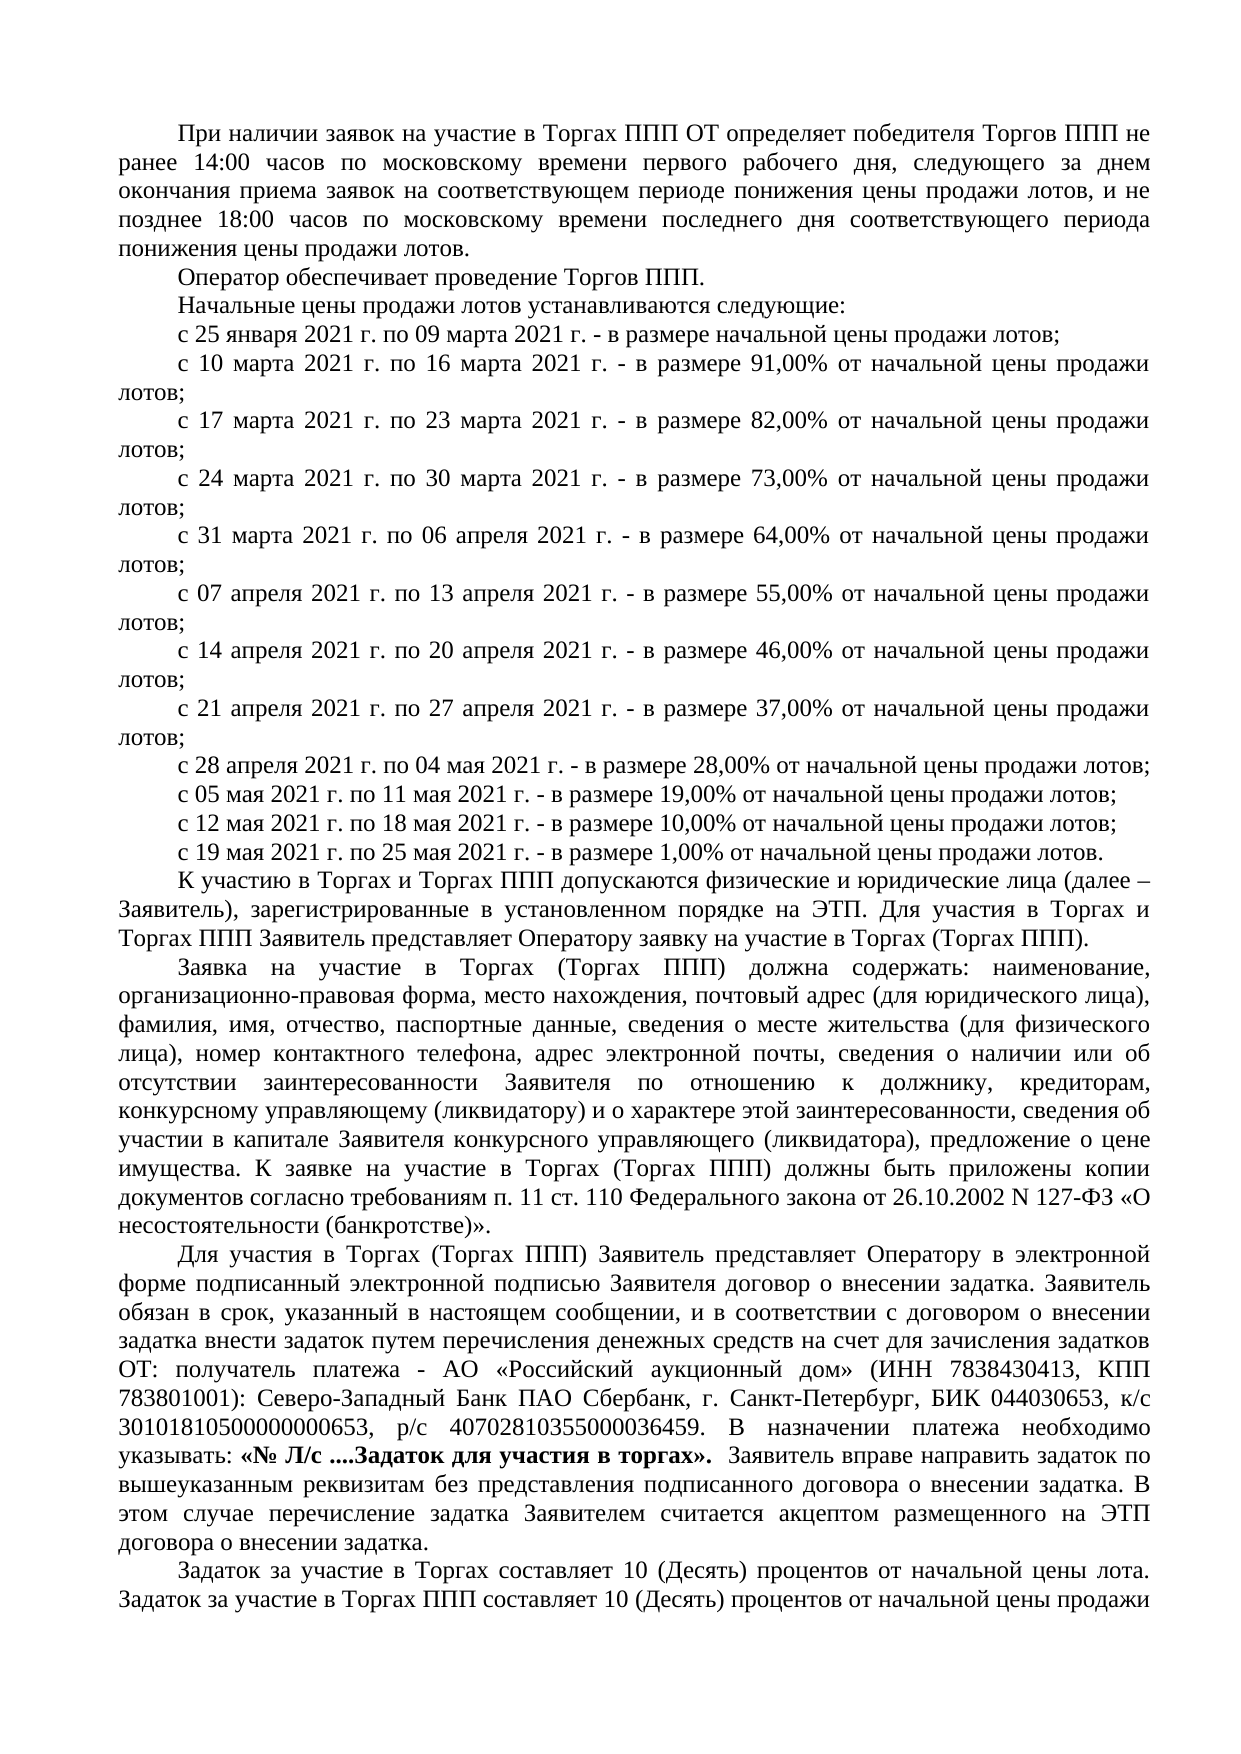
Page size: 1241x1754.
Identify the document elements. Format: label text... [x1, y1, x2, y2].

text с 10 марта 2021 г. по 16 марта 2021 г. - в размере 91,00% от начальной цены продажи лотов; [118, 348, 1151, 406]
text с 28 апреля 2021 г. по 04 мая 2021 г. - в размере 28,00% от начальной цены продажи лотов; [118, 751, 1151, 779]
text Для участия в Торгах (Торгах ППП) Заявитель представляет Оператору в электронной форме подписанный электронной подписью Заявителя договор о внесении задатка. Заявитель обязан в срок, указанный в настоящем сообщении, и в соответствии с договором о внесении задатка внести задаток путем перечисления денежных средств на счет для зачисления задатков ОТ: получатель платежа - АО «Российский аукционный дом» (ИНН 7838430413, КПП 783801001): Северо-Западный Банк ПАО Сбербанк, г. Санкт-Петербург, БИК 044030653, к/с 30101810500000000653, р/с 40702810355000036459. В назначении платежа необходимо указывать: «№ Л/с ....Задаток для участия в торгах». Заявитель вправе направить задаток по вышеуказанным реквизитам без представления подписанного договора о внесении задатка. В этом случае перечисление задатка Заявителем считается акцептом размещенного на ЭТП договора о внесении задатка. [118, 1239, 1151, 1556]
text Оператор обеспечивает проведение Торгов ППП. [118, 262, 1151, 291]
text с 07 апреля 2021 г. по 13 апреля 2021 г. - в размере 55,00% от начальной цены продажи лотов; [118, 578, 1151, 636]
text К участию в Торгах и Торгах ППП допускаются физические и юридические лица (далее – Заявитель), зарегистрированные в установленном порядке на ЭТП. Для участия в Торгах и Торгах ППП Заявитель представляет Оператору заявку на участие в Торгах (Торгах ППП). [118, 866, 1151, 952]
text Заявка на участие в Торгах (Торгах ППП) должна содержать: наименование, организационно-правовая форма, место нахождения, почтовый адрес (для юридического лица), фамилия, имя, отчество, паспортные данные, сведения о месте жительства (для физического лица), номер контактного телефона, адрес электронной почты, сведения о наличии или об отсутствии заинтересованности Заявителя по отношению к должнику, кредиторам, конкурсному управляющему (ликвидатору) и о характере этой заинтересованности, сведения об участии в капитале Заявителя конкурсного управляющего (ликвидатора), предложение о цене имущества. К заявке на участие в Торгах (Торгах ППП) должны быть приложены копии документов согласно требованиям п. 11 ст. 110 Федерального закона от 26.10.2002 N 127-ФЗ «О несостоятельности (банкротстве)». [118, 952, 1151, 1239]
text с 31 марта 2021 г. по 06 апреля 2021 г. - в размере 64,00% от начальной цены продажи лотов; [118, 521, 1151, 578]
text с 24 марта 2021 г. по 30 марта 2021 г. - в размере 73,00% от начальной цены продажи лотов; [118, 463, 1151, 521]
text с 05 мая 2021 г. по 11 мая 2021 г. - в размере 19,00% от начальной цены продажи лотов; [118, 779, 1151, 808]
text Начальные цены продажи лотов устанавливаются следующие: [118, 291, 1151, 319]
text с 17 марта 2021 г. по 23 марта 2021 г. - в размере 82,00% от начальной цены продажи лотов; [118, 406, 1151, 463]
text При наличии заявок на участие в Торгах ППП ОТ определяет победителя Торгов ППП не ранее 14:00 часов по московскому времени первого рабочего дня, следующего за днем окончания приема заявок на соответствующем периоде понижения цены продажи лотов, и не позднее 18:00 часов по московскому времени последнего дня соответствующего периода понижения цены продажи лотов. [118, 118, 1151, 262]
text с 12 мая 2021 г. по 18 мая 2021 г. - в размере 10,00% от начальной цены продажи лотов; [118, 808, 1151, 837]
text с 19 мая 2021 г. по 25 мая 2021 г. - в размере 1,00% от начальной цены продажи лотов. [118, 837, 1151, 866]
text с 21 апреля 2021 г. по 27 апреля 2021 г. - в размере 37,00% от начальной цены продажи лотов; [118, 693, 1151, 751]
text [118, 1556, 1151, 1613]
text с 25 января 2021 г. по 09 марта 2021 г. - в размере начальной цены продажи лотов; [118, 319, 1151, 348]
text с 14 апреля 2021 г. по 20 апреля 2021 г. - в размере 46,00% от начальной цены продажи лотов; [118, 636, 1151, 693]
